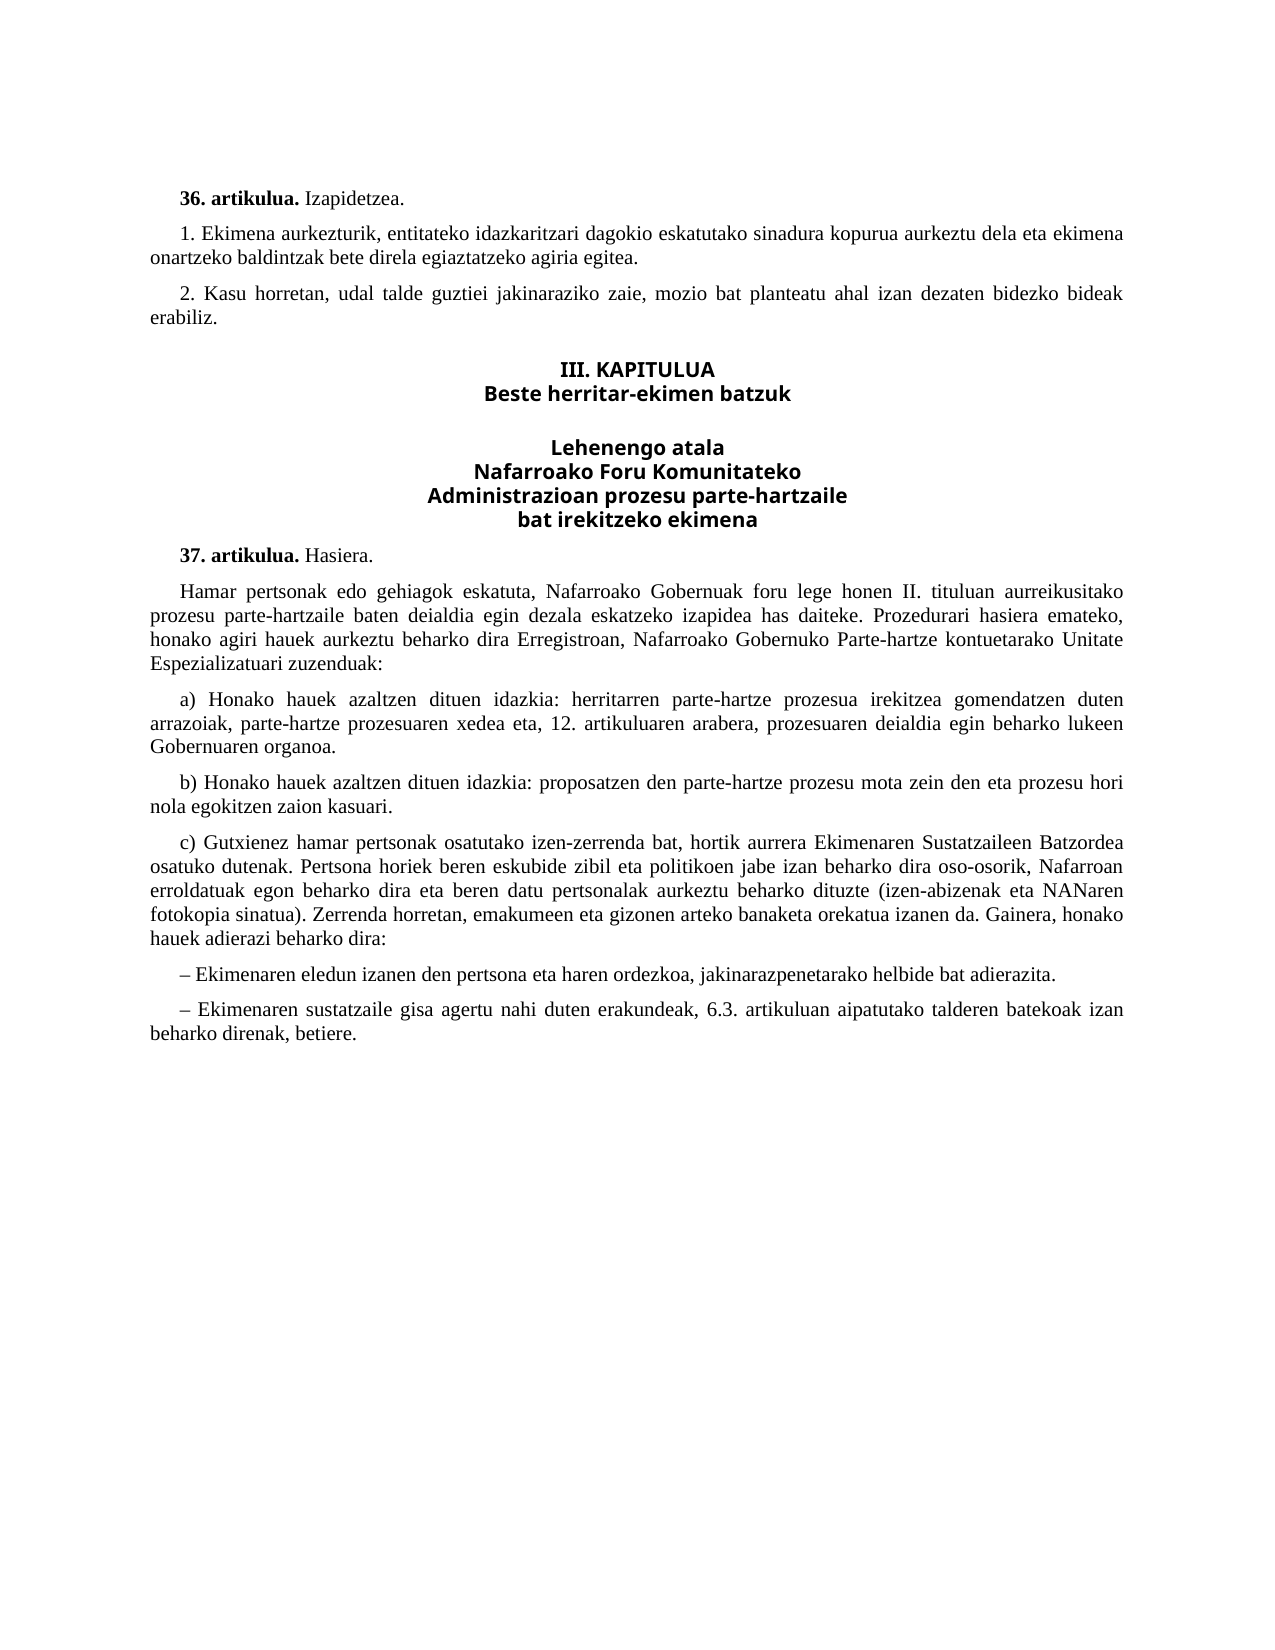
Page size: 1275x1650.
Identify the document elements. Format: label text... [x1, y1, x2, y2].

text c) Gutxienez hamar pertsonak osatutako izen-zerrenda bat, hortik aurrera Ekimenaren Sustatzaileen Batzordea osatuko dutenak. Pertsona horiek beren eskubide zibil eta politikoen jabe izan beharko dira oso-osorik, Nafarroan erroldatuak egon beharko dira eta beren datu pertsonalak aurkeztu beharko dituzte (izen-abizenak eta NANaren fotokopia sinatua). Zerrenda horretan, emakumeen eta gizonen arteko banaketa orekatua izanen da. Gainera, honako hauek adierazi beharko dira: [150, 830, 1125, 950]
text 1. Ekimena aurkezturik, entitateko idazkaritzari dagokio eskatutako sinadura kopurua aurkeztu dela eta ekimena onartzeko baldintzak bete direla egiaztatzeko agiria egitea. [150, 221, 1125, 269]
text 37. artikulua. Hasiera. [150, 543, 1125, 567]
text Lehenengo atala Nafarroako Foru Komunitateko Administrazioan prozesu parte-hartzaile bat irekitzeko ekimena [150, 436, 1125, 532]
text 36. artikulua. Izapidetzea. [150, 186, 1125, 210]
text 2. Kasu horretan, udal talde guztiei jakinaraziko zaie, mozio bat planteatu ahal izan dezaten bidezko bideak erabiliz. [150, 281, 1125, 329]
text Hamar pertsonak edo gehiagok eskatuta, Nafarroako Gobernuak foru lege honen II. tituluan aurreikusitako prozesu parte-hartzaile baten deialdia egin dezala eskatzeko izapidea has daiteke. Prozedurari hasiera emateko, honako agiri hauek aurkeztu beharko dira Erregistroan, Nafarroako Gobernuko Parte-hartze kontuetarako Unitate Espezializatuari zuzenduak: [150, 579, 1125, 675]
text a) Honako hauek azaltzen dituen idazkia: herritarren parte-hartze prozesua irekitzea gomendatzen duten arrazoiak, parte-hartze prozesuaren xedea eta, 12. artikuluaren arabera, prozesuaren deialdia egin beharko lukeen Gobernuaren organoa. [150, 687, 1125, 759]
text – Ekimenaren eledun izanen den pertsona eta haren ordezkoa, jakinarazpenetarako helbide bat adierazita. [150, 962, 1125, 986]
text – Ekimenaren sustatzaile gisa agertu nahi duten erakundeak, 6.3. artikuluan aipatutako talderen batekoak izan beharko direnak, betiere. [150, 997, 1125, 1045]
text III. KAPITULUA Beste herritar-ekimen batzuk [150, 358, 1125, 406]
text b) Honako hauek azaltzen dituen idazkia: proposatzen den parte-hartze prozesu mota zein den eta prozesu hori nola egokitzen zaion kasuari. [150, 771, 1125, 818]
